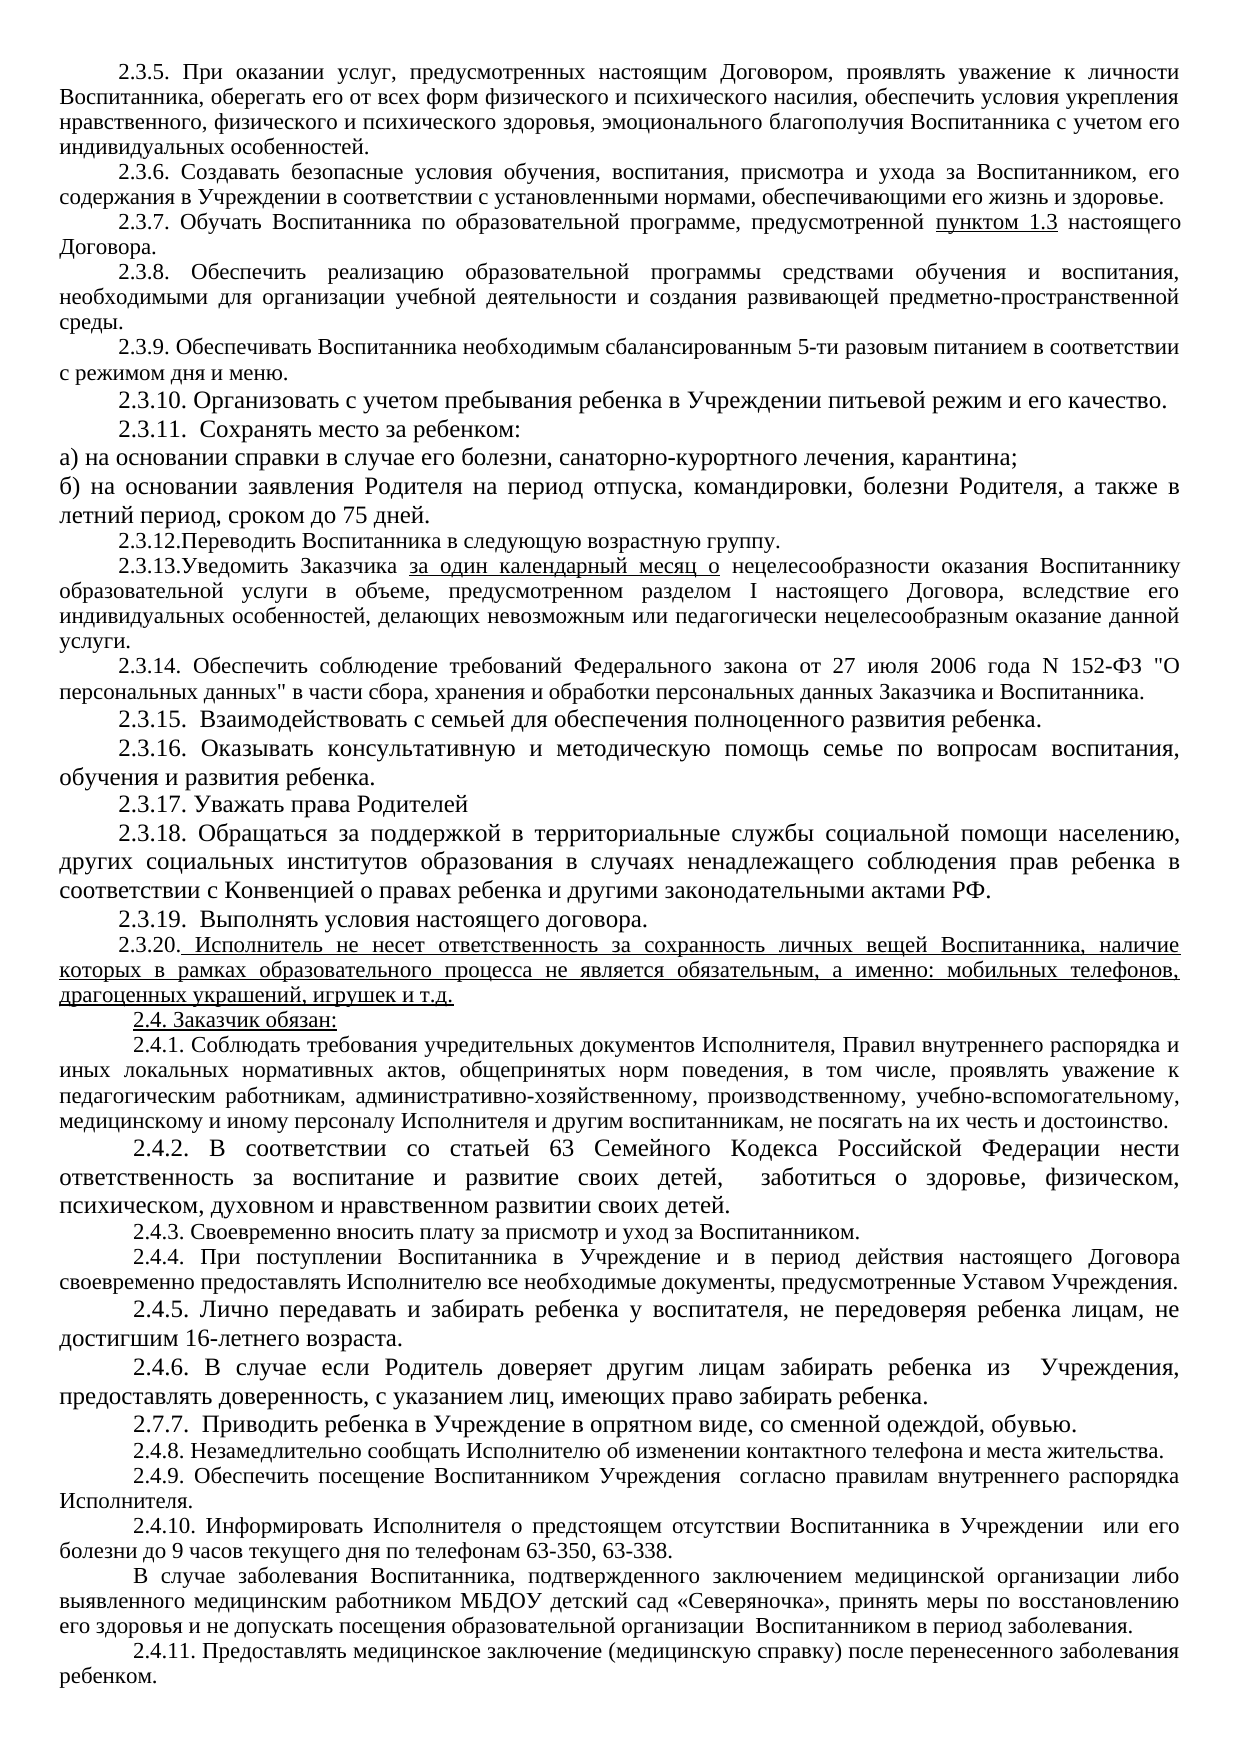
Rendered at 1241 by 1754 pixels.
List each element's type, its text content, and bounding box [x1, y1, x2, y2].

text 2.4.9. Обеспечить посещение Воспитанником Учреждения согласно правилам внутреннего распорядка Исполнителя. [59, 1463, 1181, 1513]
text 2.3.12.Переводить Воспитанника в следующую возрастную группу. [59, 529, 1181, 554]
text а) на основании справки в случае его болезни, санаторно-курортного лечения, карантина; [59, 442, 1181, 471]
text 2.4.10. Информировать Исполнителя о предстоящем отсутствии Воспитанника в Учреждении или его болезни до 9 часов текущего дня по телефонам 63-350, 63-338. [59, 1513, 1181, 1563]
text 2.4.8. Незамедлительно сообщать Исполнителю об изменении контактного телефона и места жительства. [59, 1438, 1181, 1463]
text 2.3.13.Уведомить Заказчика за один календарный месяц о нецелесообразности оказания Воспитаннику образовательной услуги в объеме, предусмотренном разделом I настоящего Договора, вследствие его индивидуальных особенностей, делающих невозможным или педагогически нецелесообразным оказание данной услуги. [59, 554, 1181, 654]
text 2.4.3. Своевременно вносить плату за присмотр и уход за Воспитанником. [59, 1219, 1181, 1244]
text 2.7.7. Приводить ребенка в Учреждение в опрятном виде, со сменной одеждой, обувью. [59, 1409, 1181, 1438]
text 2.3.11. Сохранять место за ребенком: [59, 414, 1181, 442]
text 2.4.4. При поступлении Воспитанника в Учреждение и в период действия настоящего Договора своевременно предоставлять Исполнителю все необходимые документы, предусмотренные Уставом Учреждения. [59, 1244, 1181, 1294]
text 2.3.8. Обеспечить реализацию образовательной программы средствами обучения и воспитания, необходимыми для организации учебной деятельности и создания развивающей предметно-пространственной среды. [59, 259, 1181, 335]
text 2.3.10. Организовать с учетом пребывания ребенка в Учреждении питьевой режим и его качество. [59, 385, 1181, 414]
text 2.3.16. Оказывать консультативную и методическую помощь семье по вопросам воспитания, обучения и развития ребенка. [59, 733, 1181, 790]
text 2.3.15. Взаимодействовать с семьей для обеспечения полноценного развития ребенка. [59, 704, 1181, 733]
text В случае заболевания Воспитанника, подтвержденного заключением медицинской организации либо выявленного медицинским работником МБДОУ детский сад «Северяночка», принять меры по восстановлению его здоровья и не допускать посещения образовательной организации Воспитанником в период заболевания. [59, 1563, 1181, 1639]
text 2.3.18. Обращаться за поддержкой в территориальные службы социальной помощи населению, других социальных институтов образования в случаях ненадлежащего соблюдения прав ребенка в соответствии с Конвенцией о правах ребенка и другими законодательными актами РФ. [59, 818, 1181, 904]
text 2.4.2. В соответствии со статьей 63 Семейного Кодекса Российской Федерации нести ответственность за воспитание и развитие своих детей, заботиться о здоровье, физическом, психическом, духовном и нравственном развитии своих детей. [59, 1133, 1181, 1219]
text 2.4. Заказчик обязан: [59, 1008, 1181, 1033]
text 2.4.6. В случае если Родитель доверяет другим лицам забирать ребенка из Учреждения, предоставлять доверенность, с указанием лиц, имеющих право забирать ребенка. [59, 1352, 1181, 1409]
text 2.3.7. Обучать Воспитанника по образовательной программе, предусмотренной пунктом 1.3 настоящего Договора. [59, 209, 1181, 259]
text 2.3.9. Обеспечивать Воспитанника необходимым сбалансированным 5-ти разовым питанием в соответствии с режимом дня и меню. [59, 335, 1181, 385]
text б) на основании заявления Родителя на период отпуска, командировки, болезни Родителя, а также в летний период, сроком до 75 дней. [59, 471, 1181, 529]
text 2.3.20. Исполнитель не несет ответственность за сохранность личных вещей Воспитанника, наличие которых в рамках образовательного процесса не является обязательным, а именно: мобильных телефонов, драгоценных украшений, игрушек и т.д. [59, 933, 1181, 1008]
text 2.3.14. Обеспечить соблюдение требований Федерального закона от 27 июля 2006 года N 152-ФЗ "О персональных данных" в части сбора, хранения и обработки персональных данных Заказчика и Воспитанника. [59, 654, 1181, 704]
text 2.4.5. Лично передавать и забирать ребенка у воспитателя, не передоверяя ребенка лицам, не достигшим 16-летнего возраста. [59, 1294, 1181, 1352]
text 2.4.11. Предоставлять медицинское заключение (медицинскую справку) после перенесенного заболевания ребенком. [59, 1639, 1181, 1689]
text 2.4.1. Соблюдать требования учредительных документов Исполнителя, Правил внутреннего распорядка и иных локальных нормативных актов, общепринятых норм поведения, в том числе, проявлять уважение к педагогическим работникам, административно-хозяйственному, производственному, учебно-вспомогательному, медицинскому и иному персоналу Исполнителя и другим воспитанникам, не посягать на их честь и достоинство. [59, 1033, 1181, 1133]
text 2.3.19. Выполнять условия настоящего договора. [59, 904, 1181, 933]
text 2.3.5. При оказании услуг, предусмотренных настоящим Договором, проявлять уважение к личности Воспитанника, оберегать его от всех форм физического и психического насилия, обеспечить условия укрепления нравственного, физического и психического здоровья, эмоционального благополучия Воспитанника с учетом его индивидуальных особенностей. [59, 59, 1181, 159]
text 2.3.6. Создавать безопасные условия обучения, воспитания, присмотра и ухода за Воспитанником, его содержания в Учреждении в соответствии с установленными нормами, обеспечивающими его жизнь и здоровье. [59, 159, 1181, 209]
text 2.3.17. Уважать права Родителей [59, 790, 1181, 818]
